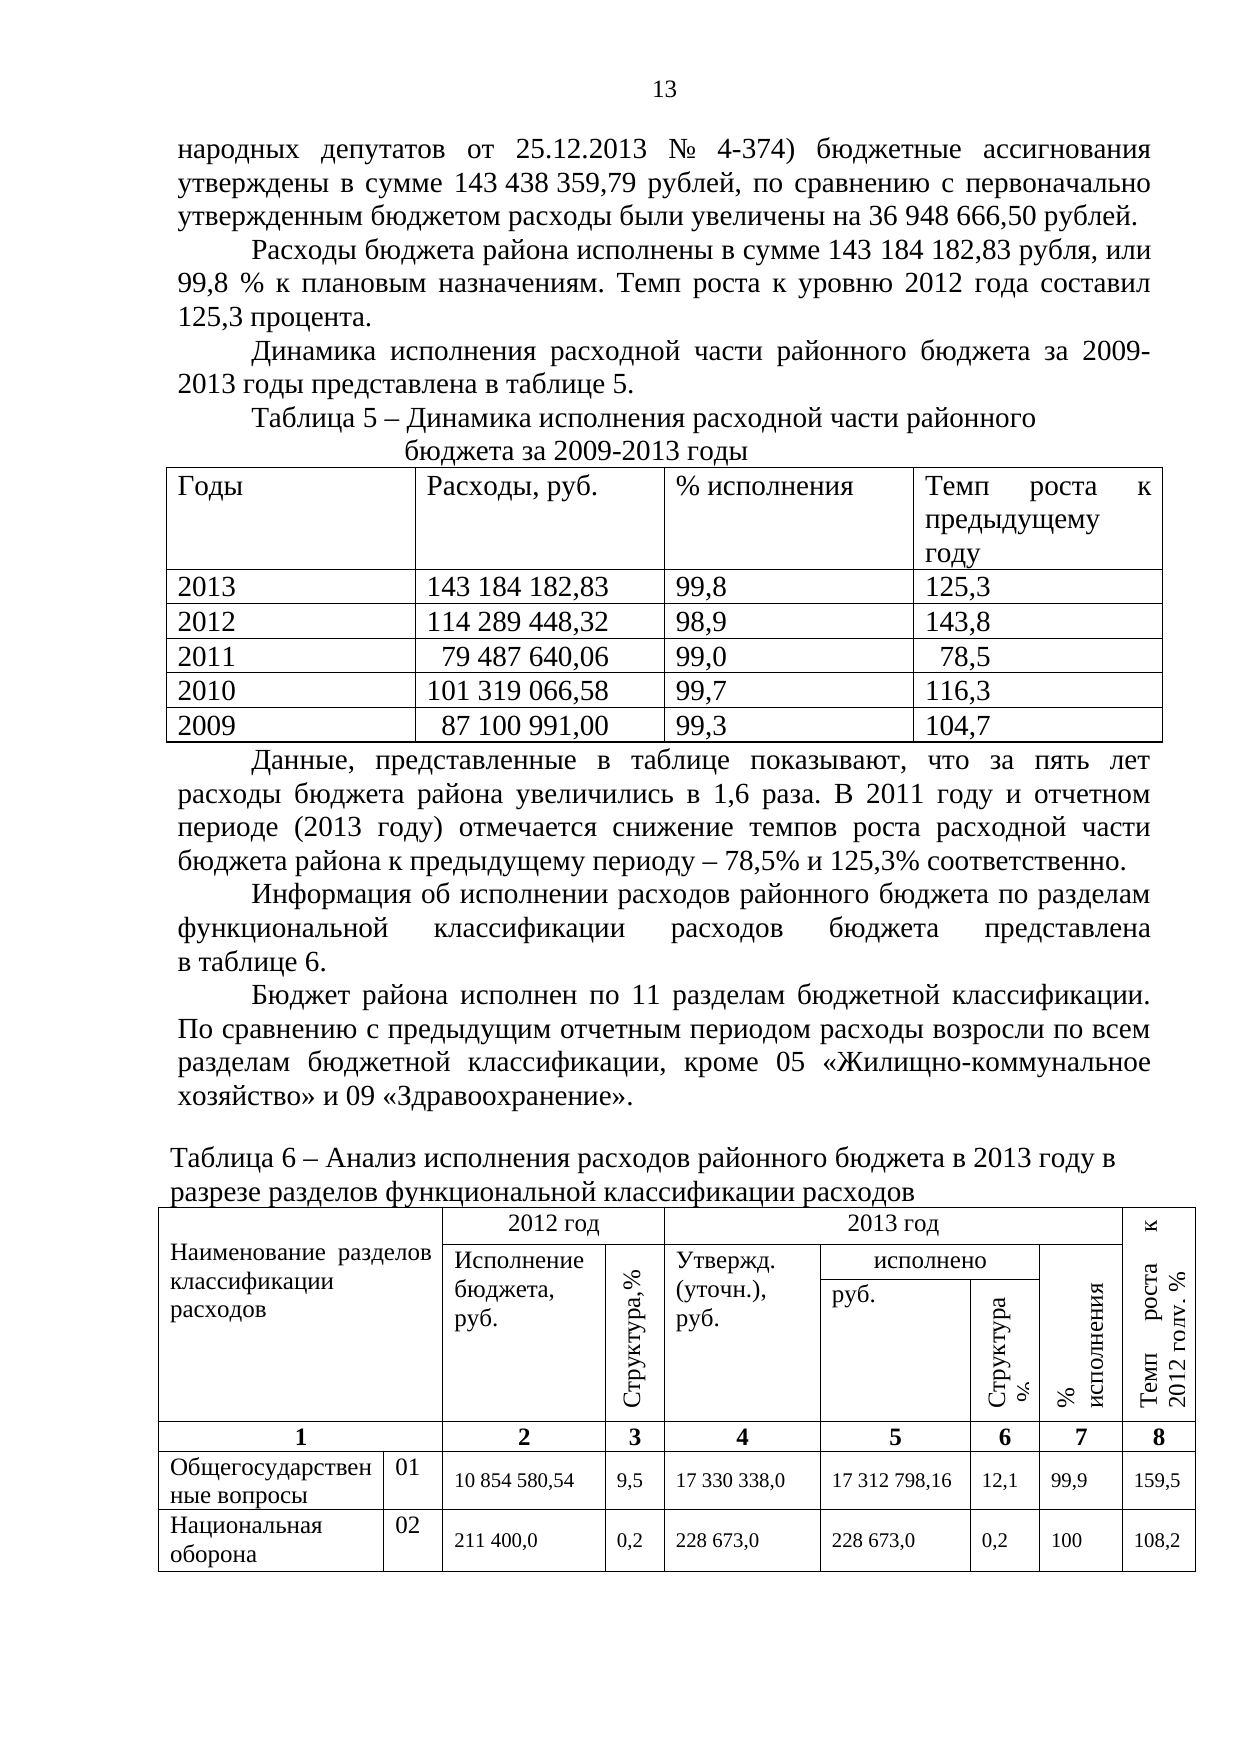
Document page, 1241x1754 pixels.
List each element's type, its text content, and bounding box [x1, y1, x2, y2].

table_cell % исполнения (к уточн.) [1040, 1245, 1122, 1421]
text Бюджет района исполнен по 11 разделам бюджетной классификации. По сравнению с предыдущим отчетным периодом расходы возросли по всем разделам бюджетной классификации, кроме 05 «Жилищно-коммунальное хозяйство» и 09 «Здравоохранение». [177, 977, 1152, 1111]
table_cell 6 [971, 1422, 1039, 1451]
table_cell 99,0 [665, 639, 913, 672]
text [177, 131, 1152, 232]
table_cell Утвержд. (уточн.), руб. [665, 1245, 820, 1421]
table_cell 2012 год [443, 1208, 664, 1244]
table_cell 12,1 [971, 1452, 1039, 1509]
table_cell 78,5 [914, 639, 1162, 672]
table_cell 211 400,0 [443, 1510, 605, 1571]
text бюджета за 2009-2013 годы [177, 433, 1152, 467]
table_cell 2009 [167, 708, 415, 741]
table_cell исполнено [821, 1245, 1039, 1278]
table_cell 17 330 338,0 [665, 1452, 820, 1509]
table_cell 101 319 066,58 [416, 673, 664, 707]
table_cell Наименование разделов классификации расходов [159, 1208, 442, 1421]
table_cell 1 [159, 1422, 442, 1451]
table_cell 2012 [167, 604, 415, 638]
table_header Расходы, руб. [416, 468, 664, 568]
table_cell 143,8 [914, 604, 1162, 638]
table_cell Структура,% [971, 1280, 1039, 1421]
table_cell 99,3 [665, 708, 913, 741]
table_cell 4 [665, 1422, 820, 1451]
table_cell 01 [384, 1452, 442, 1509]
table_cell 8 [1123, 1422, 1195, 1451]
table_cell 100 [1040, 1510, 1122, 1571]
table_cell 99,8 [665, 570, 913, 603]
table_cell 2010 [167, 673, 415, 707]
table_cell 114 289 448,32 [416, 604, 664, 638]
table_cell Структура,% [606, 1245, 664, 1421]
table_cell 10 854 580,54 [443, 1452, 605, 1509]
table_cell 7 [1040, 1422, 1122, 1451]
table_cell 228 673,0 [665, 1510, 820, 1571]
table_cell 3 [606, 1422, 664, 1451]
table_cell 104,7 [914, 708, 1162, 741]
text Таблица 5 – Динамика исполнения расходной части районного [177, 400, 1152, 433]
table_cell 79 487 640,06 [416, 639, 664, 672]
table_cell Общегосударственные вопросы [159, 1452, 383, 1509]
table_cell 125,3 [914, 570, 1162, 603]
text Динамика исполнения расходной части районного бюджета за 2009-2013 годы представлена в таблице 5. [177, 333, 1152, 400]
table_cell 02 [384, 1510, 442, 1571]
table_cell Исполнение бюджета, руб. [443, 1245, 605, 1421]
table_cell 98,9 [665, 604, 913, 638]
table_cell 2013 год [665, 1208, 1122, 1244]
table_cell 99,7 [665, 673, 913, 707]
table_cell 5 [821, 1422, 970, 1451]
table_cell 0,2 [971, 1510, 1039, 1571]
text Информация об исполнении расходов районного бюджета по разделам функциональной классификации расходов бюджета представлена в таблице 6. [177, 877, 1152, 977]
table_cell 143 184 182,83 [416, 570, 664, 603]
text Данные, представленные в таблице показывают, что за пять лет расходы бюджета района увеличились в 1,6 раза. В 2011 году и отчетном периоде (2013 году) отмечается снижение темпов роста расходной части бюджета района к предыдущему периоду – 78,5% и 125,3% соответственно. [177, 743, 1152, 877]
table_cell 9,5 [606, 1452, 664, 1509]
table_header Годы [167, 468, 415, 568]
table_cell 87 100 991,00 [416, 708, 664, 741]
table_cell руб. [821, 1280, 970, 1421]
table_header Таблица 6 – Анализ исполнения расходов районного бюджета в 2013 году в разрезе разделов функциональной классификации расходов [159, 1111, 1196, 1207]
table_cell 99,9 [1040, 1452, 1122, 1509]
table_cell 0,2 [606, 1510, 664, 1571]
table_header Темп роста к предыдущему году [914, 468, 1162, 568]
table_cell 116,3 [914, 673, 1162, 707]
table_cell 108,2 [1123, 1510, 1195, 1571]
table_cell 2013 [167, 570, 415, 603]
table_cell 17 312 798,16 [821, 1452, 970, 1509]
table_cell 228 673,0 [821, 1510, 970, 1571]
table_cell 2011 [167, 639, 415, 672]
table_cell Национальная оборона [159, 1510, 383, 1571]
table_cell 2 [443, 1422, 605, 1451]
table_cell Темп роста к 2012 году, % [1123, 1208, 1195, 1421]
table_cell 159,5 [1123, 1452, 1195, 1509]
table_header % исполнения [665, 468, 913, 568]
text Расходы бюджета района исполнены в сумме 143 184 182,83 рубля, или 99,8 % к плановым назначениям. Темп роста к уровню 2012 года составил 125,3 процента. [177, 232, 1152, 333]
